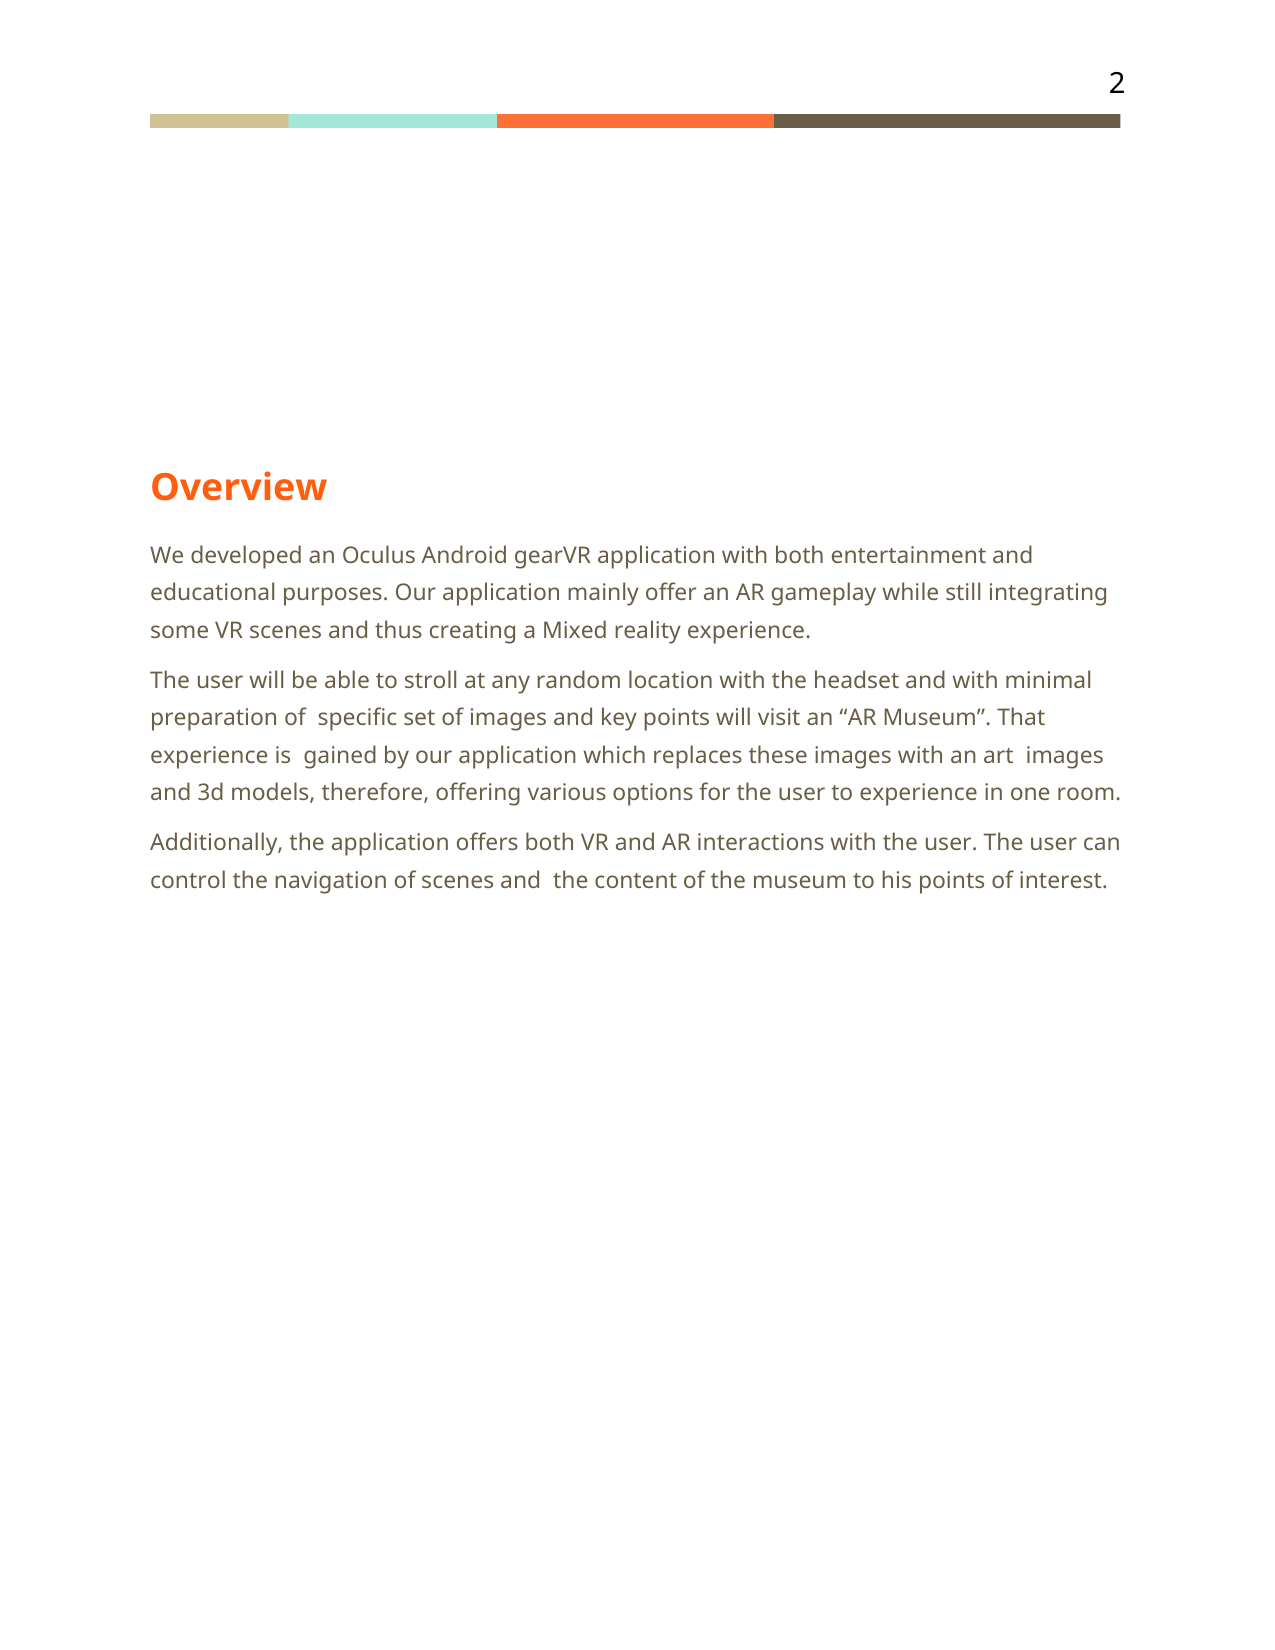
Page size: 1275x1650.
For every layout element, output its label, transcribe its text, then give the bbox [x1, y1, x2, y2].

picture [150, 114, 1121, 128]
subtitle Overview [150, 460, 1125, 511]
text We developed an Oculus Android gearVR application with both entertainment and educational purposes. Our application mainly offer an AR gameplay while still integrating some VR scenes and thus creating a Mixed reality experience. [150, 539, 1125, 645]
text Additionally, the application offers both VR and AR interactions with the user. The user can control the navigation of scenes and the content of the museum to his points of interest. [150, 826, 1125, 895]
text The user will be able to stroll at any random location with the headset and with minimal preparation of specific set of images and key points will visit an “AR Museum”. That experience is gained by our application which replaces these images with an art images and 3d models, therefore, offering various options for the user to experience in one room. [150, 664, 1125, 808]
